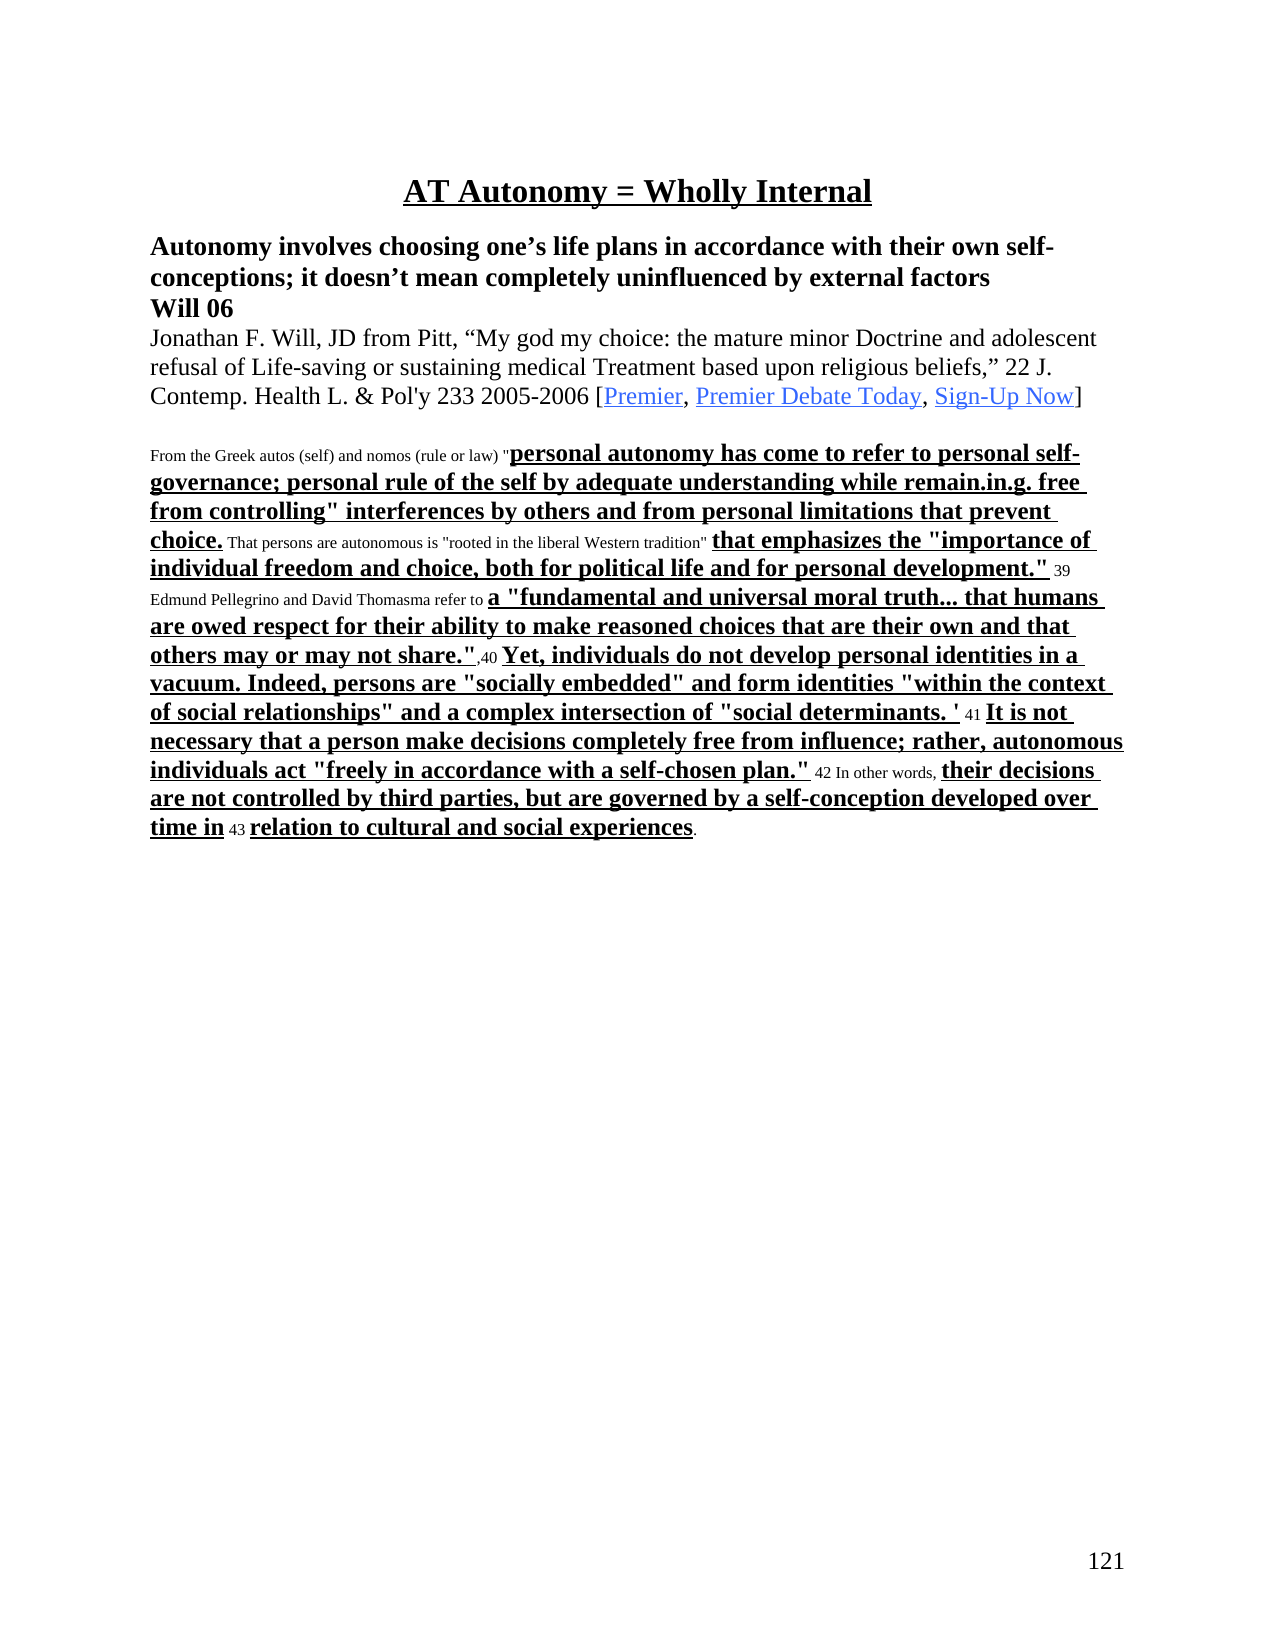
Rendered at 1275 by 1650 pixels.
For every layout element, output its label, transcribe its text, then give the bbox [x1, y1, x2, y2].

text From the Greek autos (self) and nomos (rule or law) "personal autonomy has come to refer to personal self-governance; personal rule of the self by adequate understanding while remain.in.g. free from controlling" interferences by others and from personal limitations that prevent choice. That persons are autonomous is "rooted in the liberal Western tradition" that emphasizes the "importance of individual freedom and choice, both for political life and for personal development." 39 Edmund Pellegrino and David Thomasma refer to a "fundamental and universal moral truth... that humans are owed respect for their ability to make reasoned choices that are their own and that others may or may not share.",40 Yet, individuals do not develop personal identities in a vacuum. Indeed, persons are "socially embedded" and form identities "within the context of social relationships" and a complex intersection of "social determinants. ' 41 It is not necessary that a person make decisions completely free from influence; rather, autonomous individuals act "freely in accordance with a self-chosen plan." 42 In other words, their decisions are not controlled by third parties, but are governed by a self-conception developed over time in 43 relation to cultural and social experiences. [150, 438, 1125, 841]
subtitle AT Autonomy = Wholly Internal [150, 171, 1125, 209]
text Will 06 [150, 292, 1125, 323]
subtitle Autonomy involves choosing one’s life plans in accordance with their own self-conceptions; it doesn’t mean completely uninfluenced by external factors [150, 230, 1125, 292]
text Jonathan F. Will, JD from Pitt, “My god my choice: the mature minor Doctrine and adolescent refusal of Life-saving or sustaining medical Treatment based upon religious beliefs,” 22 J. Contemp. Health L. & Pol'y 233 2005-2006 [Premier, Premier Debate Today, Sign-Up Now] [150, 323, 1125, 410]
